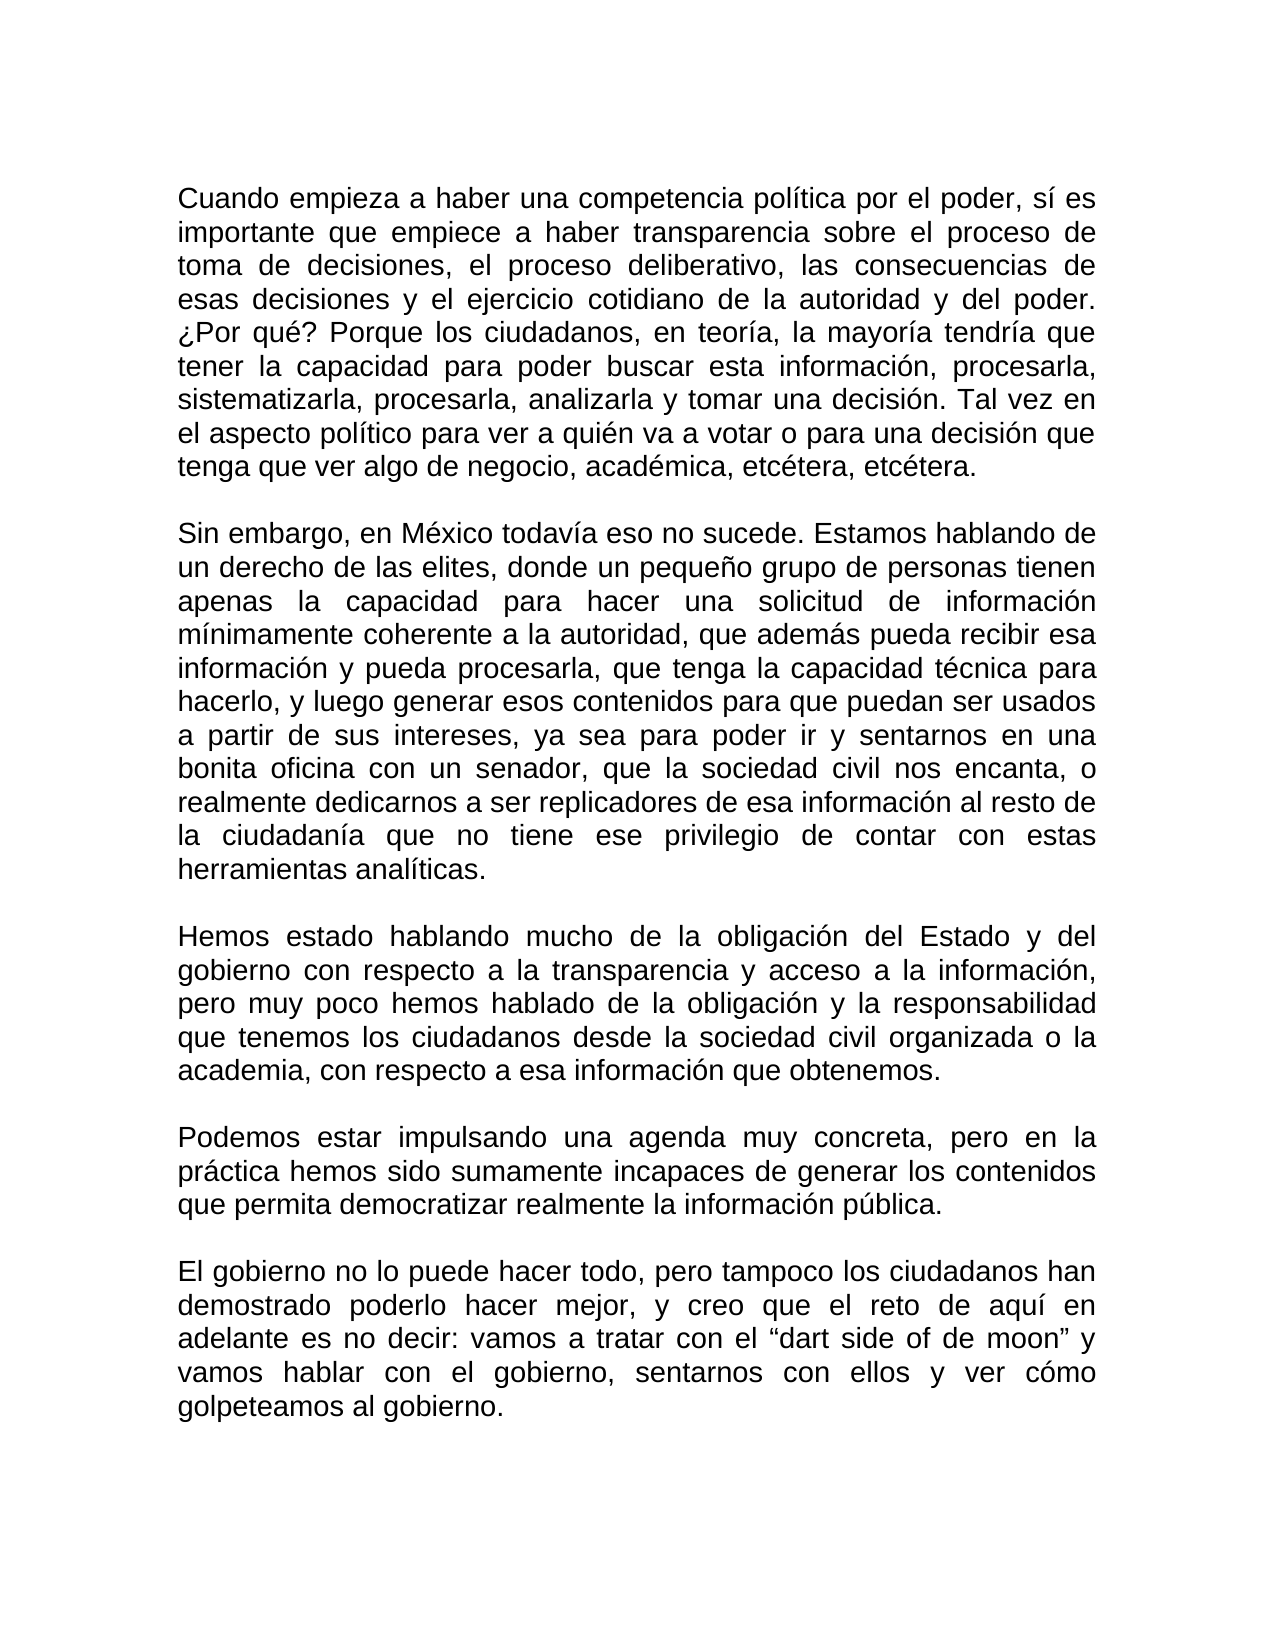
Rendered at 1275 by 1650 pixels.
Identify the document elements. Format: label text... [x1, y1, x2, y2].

text Sin embargo, en México todavía eso no sucede. Estamos hablando de un derecho de las elites, donde un pequeño grupo de personas tienen apenas la capacidad para hacer una solicitud de información mínimamente coherente a la autoridad, que además pueda recibir esa información y pueda procesarla, que tenga la capacidad técnica para hacerlo, y luego generar esos contenidos para que puedan ser usados a partir de sus intereses, ya sea para poder ir y sentarnos en una bonita oficina con un senador, que la sociedad civil nos encanta, o realmente dedicarnos a ser replicadores de esa información al resto de la ciudadanía que no tiene ese privilegio de contar con estas herramientas analíticas. [177, 517, 1098, 886]
text Hemos estado hablando mucho de la obligación del Estado y del gobierno con respecto a la transparencia y acceso a la información, pero muy poco hemos hablado de la obligación y la responsabilidad que tenemos los ciudadanos desde la sociedad civil organizada o la academia, con respecto a esa información que obtenemos. [177, 919, 1098, 1087]
text Podemos estar impulsando una agenda muy concreta, pero en la práctica hemos sido sumamente incapaces de generar los contenidos que permita democratizar realmente la información pública. [177, 1120, 1098, 1221]
text El gobierno no lo puede hacer todo, pero tampoco los ciudadanos han demostrado poderlo hacer mejor, y creo que el reto de aquí en adelante es no decir: vamos a tratar con el “dart side of de moon” y vamos hablar con el gobierno, sentarnos con ellos y ver cómo golpeteamos al gobierno. [177, 1254, 1098, 1422]
text Cuando empieza a haber una competencia política por el poder, sí es importante que empiece a haber transparencia sobre el proceso de toma de decisiones, el proceso deliberativo, las consecuencias de esas decisiones y el ejercicio cotidiano de la autoridad y del poder. ¿Por qué? Porque los ciudadanos, en teoría, la mayoría tendría que tener la capacidad para poder buscar esta información, procesarla, sistematizarla, procesarla, analizarla y tomar una decisión. Tal vez en el aspecto político para ver a quién va a votar o para una decisión que tenga que ver algo de negocio, académica, etcétera, etcétera. [177, 181, 1098, 483]
